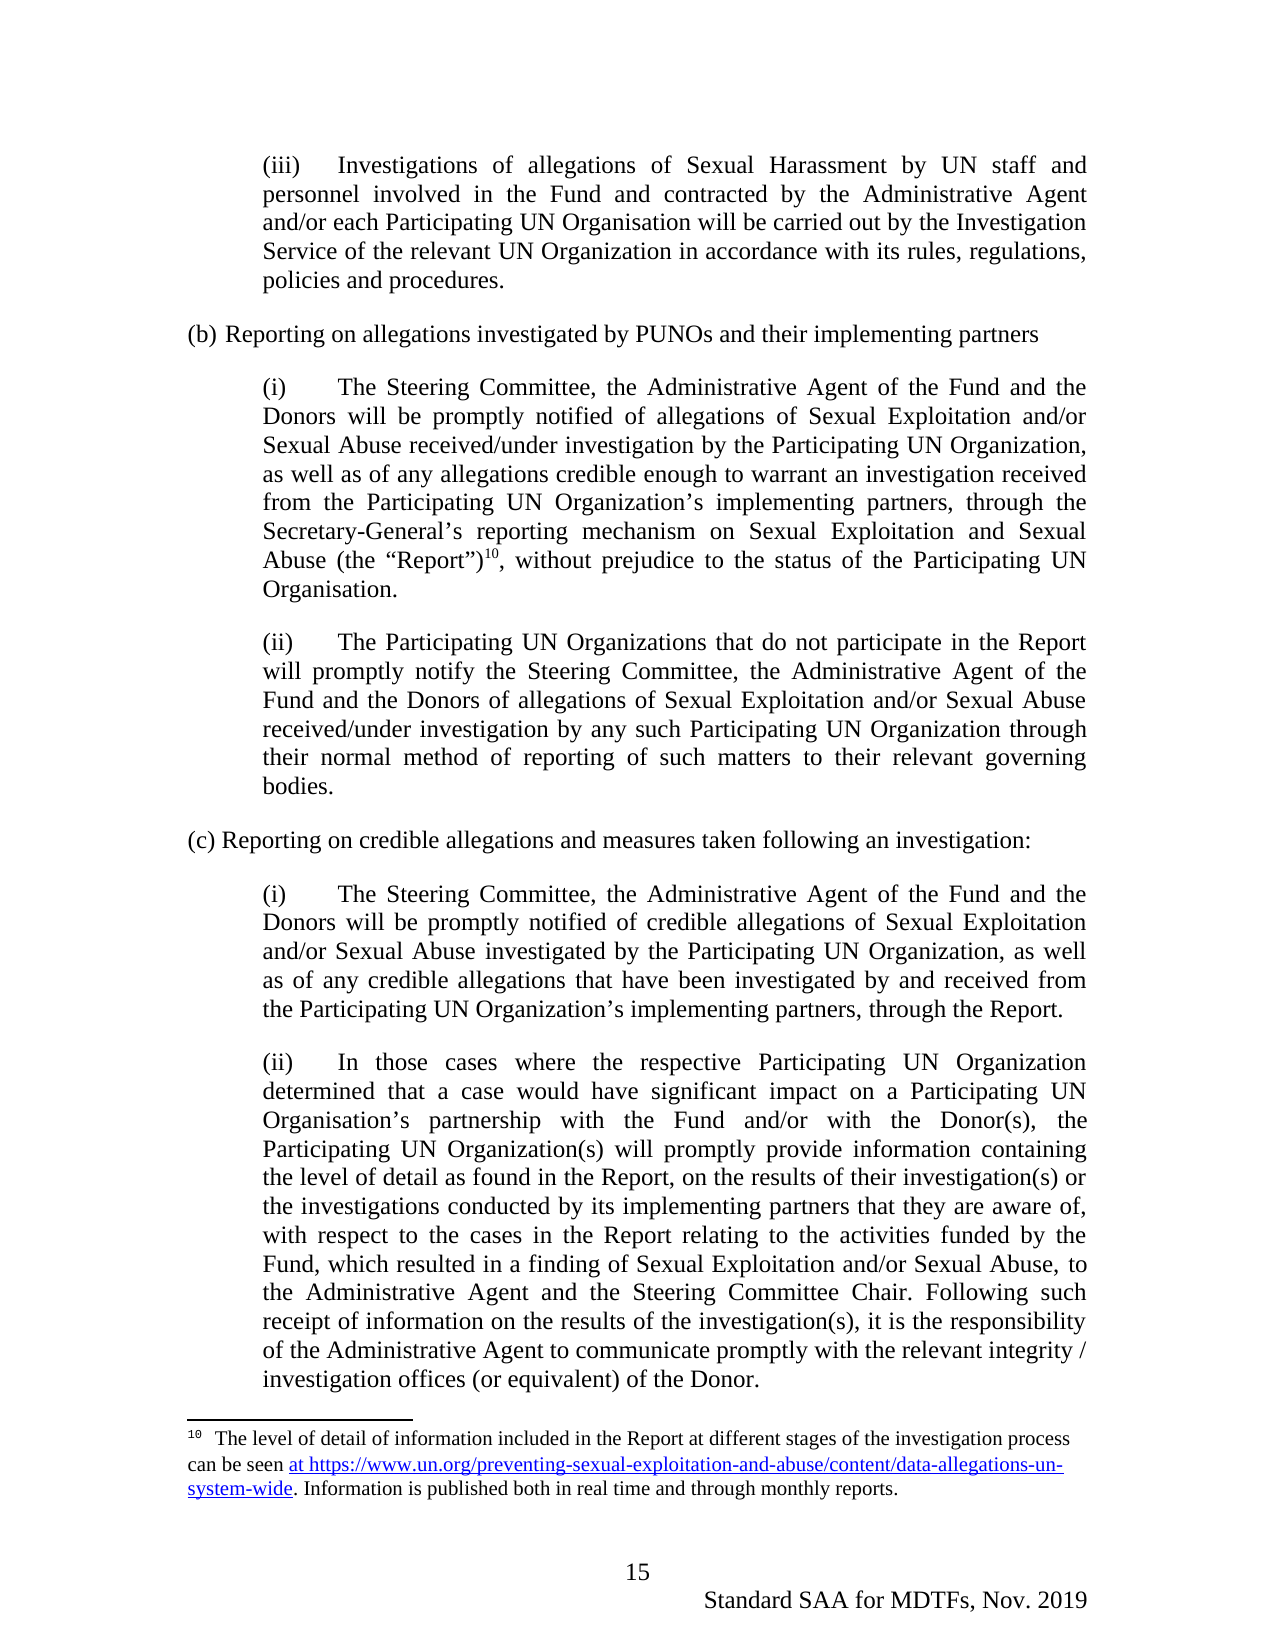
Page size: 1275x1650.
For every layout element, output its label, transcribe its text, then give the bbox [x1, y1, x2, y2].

list The Participating UN Organizations that do not participate in the Report will promptly notify the Steering Committee, the Administrative Agent of the Fund and the Donors of allegations of Sexual Exploitation and/or Sexual Abuse received/under investigation by any such Participating UN Organization through their normal method of reporting of such matters to their relevant governing bodies. [262, 627, 1087, 800]
list Reporting on allegations investigated by PUNOs and their implementing partners [187, 319, 1087, 347]
list The Steering Committee, the Administrative Agent of the Fund and the Donors will be promptly notified of allegations of Sexual Exploitation and/or Sexual Abuse received/under investigation by the Participating UN Organization, as well as of any allegations credible enough to warrant an investigation received from the Participating UN Organization’s implementing partners, through the Secretary-General’s reporting mechanism on Sexual Exploitation and Sexual Abuse (the “Report”), without prejudice to the status of the Participating UN Organisation. [262, 372, 1087, 602]
list Investigations of allegations of Sexual Harassment by UN staff and personnel involved in the Fund and contracted by the Administrative Agent and/or each Participating UN Organisation will be carried out by the Investigation Service of the relevant UN Organization in accordance with its rules, regulations, policies and procedures. [262, 150, 1087, 294]
text (ii) In those cases where the respective Participating UN Organization determined that a case would have significant impact on a Participating UN Organisation’s partnership with the Fund and/or with the Donor(s), the Participating UN Organization(s) will promptly provide information containing the level of detail as found in the Report, on the results of their investigation(s) or the investigations conducted by its implementing partners that they are aware of, with respect to the cases in the Report relating to the activities funded by the Fund, which resulted in a finding of Sexual Exploitation and/or Sexual Abuse, to the Administrative Agent and the Steering Committee Chair. Following such receipt of information on the results of the investigation(s), it is the responsibility of the Administrative Agent to communicate promptly with the relevant integrity / investigation offices (or equivalent) of the Donor. [262, 1047, 1087, 1392]
text (c) Reporting on credible allegations and measures taken following an investigation: [187, 825, 1087, 854]
text (i) The Steering Committee, the Administrative Agent of the Fund and the Donors will be promptly notified of credible allegations of Sexual Exploitation and/or Sexual Abuse investigated by the Participating UN Organization, as well as of any credible allegations that have been investigated by and received from the Participating UN Organization’s implementing partners, through the Report. [262, 879, 1087, 1022]
